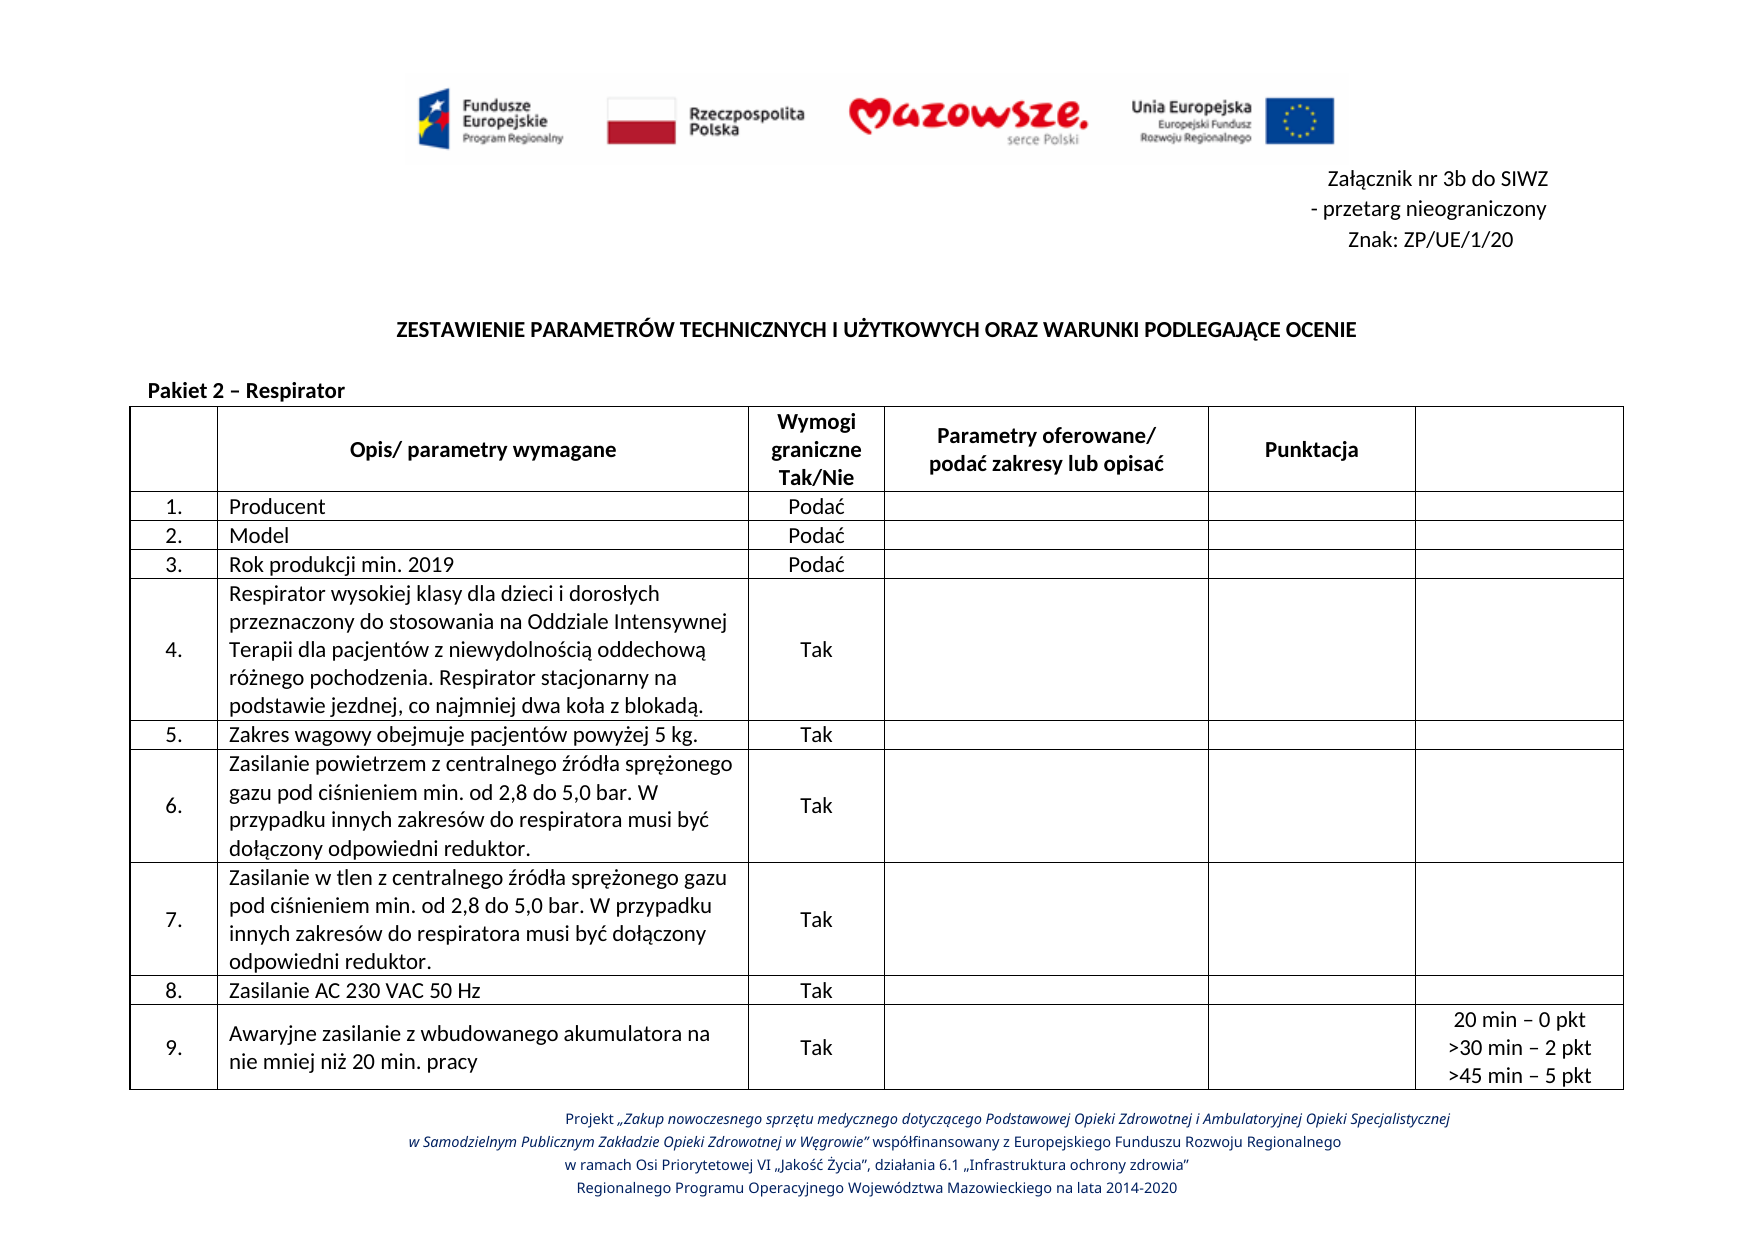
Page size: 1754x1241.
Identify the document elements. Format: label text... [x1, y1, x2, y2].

table_cell [1416, 550, 1623, 578]
table_cell [1209, 863, 1415, 975]
table_cell 20 min – 0 pkt >30 min – 2 pkt >45 min – 5 pkt [1416, 1005, 1623, 1089]
table_cell [1416, 579, 1623, 719]
table_cell Tak [749, 1005, 884, 1089]
table_cell [885, 863, 1208, 975]
table_cell 9. [131, 1005, 217, 1089]
table_header [1416, 407, 1623, 491]
table_cell [885, 750, 1208, 862]
table_header [131, 407, 217, 491]
table_cell 7. [131, 863, 217, 975]
table_cell Producent [218, 492, 748, 520]
table_header Opis/ parametry wymagane [218, 407, 748, 491]
table_cell [1416, 863, 1623, 975]
table_cell [1209, 1005, 1415, 1089]
table_cell [885, 721, 1208, 748]
table_cell Tak [749, 721, 884, 748]
table_cell [885, 521, 1208, 549]
text - przetarg nieograniczony [148, 194, 1606, 223]
table_cell Respirator wysokiej klasy dla dzieci i dorosłych przeznaczony do stosowania na Oddziale Intensywnej Terapii dla pacjentów z niewydolnością oddechową różnego pochodzenia. Respirator stacjonarny na podstawie jezdnej, co najmniej dwa koła z blokadą. [218, 579, 748, 719]
table_cell 2. [131, 521, 217, 549]
table_cell [1209, 492, 1415, 520]
table_cell [1209, 721, 1415, 748]
table_header Parametry oferowane/ podać zakresy lub opisać [885, 407, 1208, 491]
text Pakiet 2 – Respirator [148, 376, 1606, 404]
table_cell [1209, 521, 1415, 549]
table_cell Podać [749, 521, 884, 549]
table_cell 5. [131, 721, 217, 748]
table_cell [885, 1005, 1208, 1089]
table_cell [885, 976, 1208, 1004]
table_cell Awaryjne zasilanie z wbudowanego akumulatora na nie mniej niż 20 min. pracy [218, 1005, 748, 1089]
table_cell Zakres wagowy obejmuje pacjentów powyżej 5 kg. [218, 721, 748, 748]
table_cell [1416, 721, 1623, 748]
table_cell Tak [749, 976, 884, 1004]
table_cell Model [218, 521, 748, 549]
table_cell Tak [749, 579, 884, 719]
table_header Wymogi graniczne Tak/Nie [749, 407, 884, 491]
table_cell Podać [749, 492, 884, 520]
table_cell 1. [131, 492, 217, 520]
table_cell [1209, 750, 1415, 862]
table_cell Podać [749, 550, 884, 578]
table_cell 3. [131, 550, 217, 578]
table_cell [1416, 750, 1623, 862]
text Załącznik nr 3b do SIWZ [1254, 164, 1606, 192]
table_header Punktacja [1209, 407, 1415, 491]
table_cell 6. [131, 750, 217, 862]
table_cell [1209, 550, 1415, 578]
table_cell Rok produkcji min. 2019 [218, 550, 748, 578]
table_cell Tak [749, 750, 884, 862]
table_cell [885, 579, 1208, 719]
table_cell [1416, 521, 1623, 549]
table_cell [885, 550, 1208, 578]
table_cell [1209, 579, 1415, 719]
text Znak: ZP/UE/1/20 [148, 225, 1606, 253]
table_cell [1416, 492, 1623, 520]
picture [404, 73, 1350, 165]
table_cell 8. [131, 976, 217, 1004]
table_cell Tak [749, 863, 884, 975]
table_cell Zasilanie powietrzem z centralnego źródła sprężonego gazu pod ciśnieniem min. od 2,8 do 5,0 bar. W przypadku innych zakresów do respiratora musi być dołączony odpowiedni reduktor. [218, 750, 748, 862]
text ZESTAWIENIE PARAMETRÓW TECHNICZNYCH I UŻYTKOWYCH ORAZ WARUNKI PODLEGAJĄCE OCENIE [148, 315, 1606, 343]
table_cell Zasilanie AC 230 VAC 50 Hz [218, 976, 748, 1004]
table_cell Zasilanie w tlen z centralnego źródła sprężonego gazu pod ciśnieniem min. od 2,8 do 5,0 bar. W przypadku innych zakresów do respiratora musi być dołączony odpowiedni reduktor. [218, 863, 748, 975]
table_cell [885, 492, 1208, 520]
table_cell 4. [131, 579, 217, 719]
table_cell [1416, 976, 1623, 1004]
table_cell [1209, 976, 1415, 1004]
